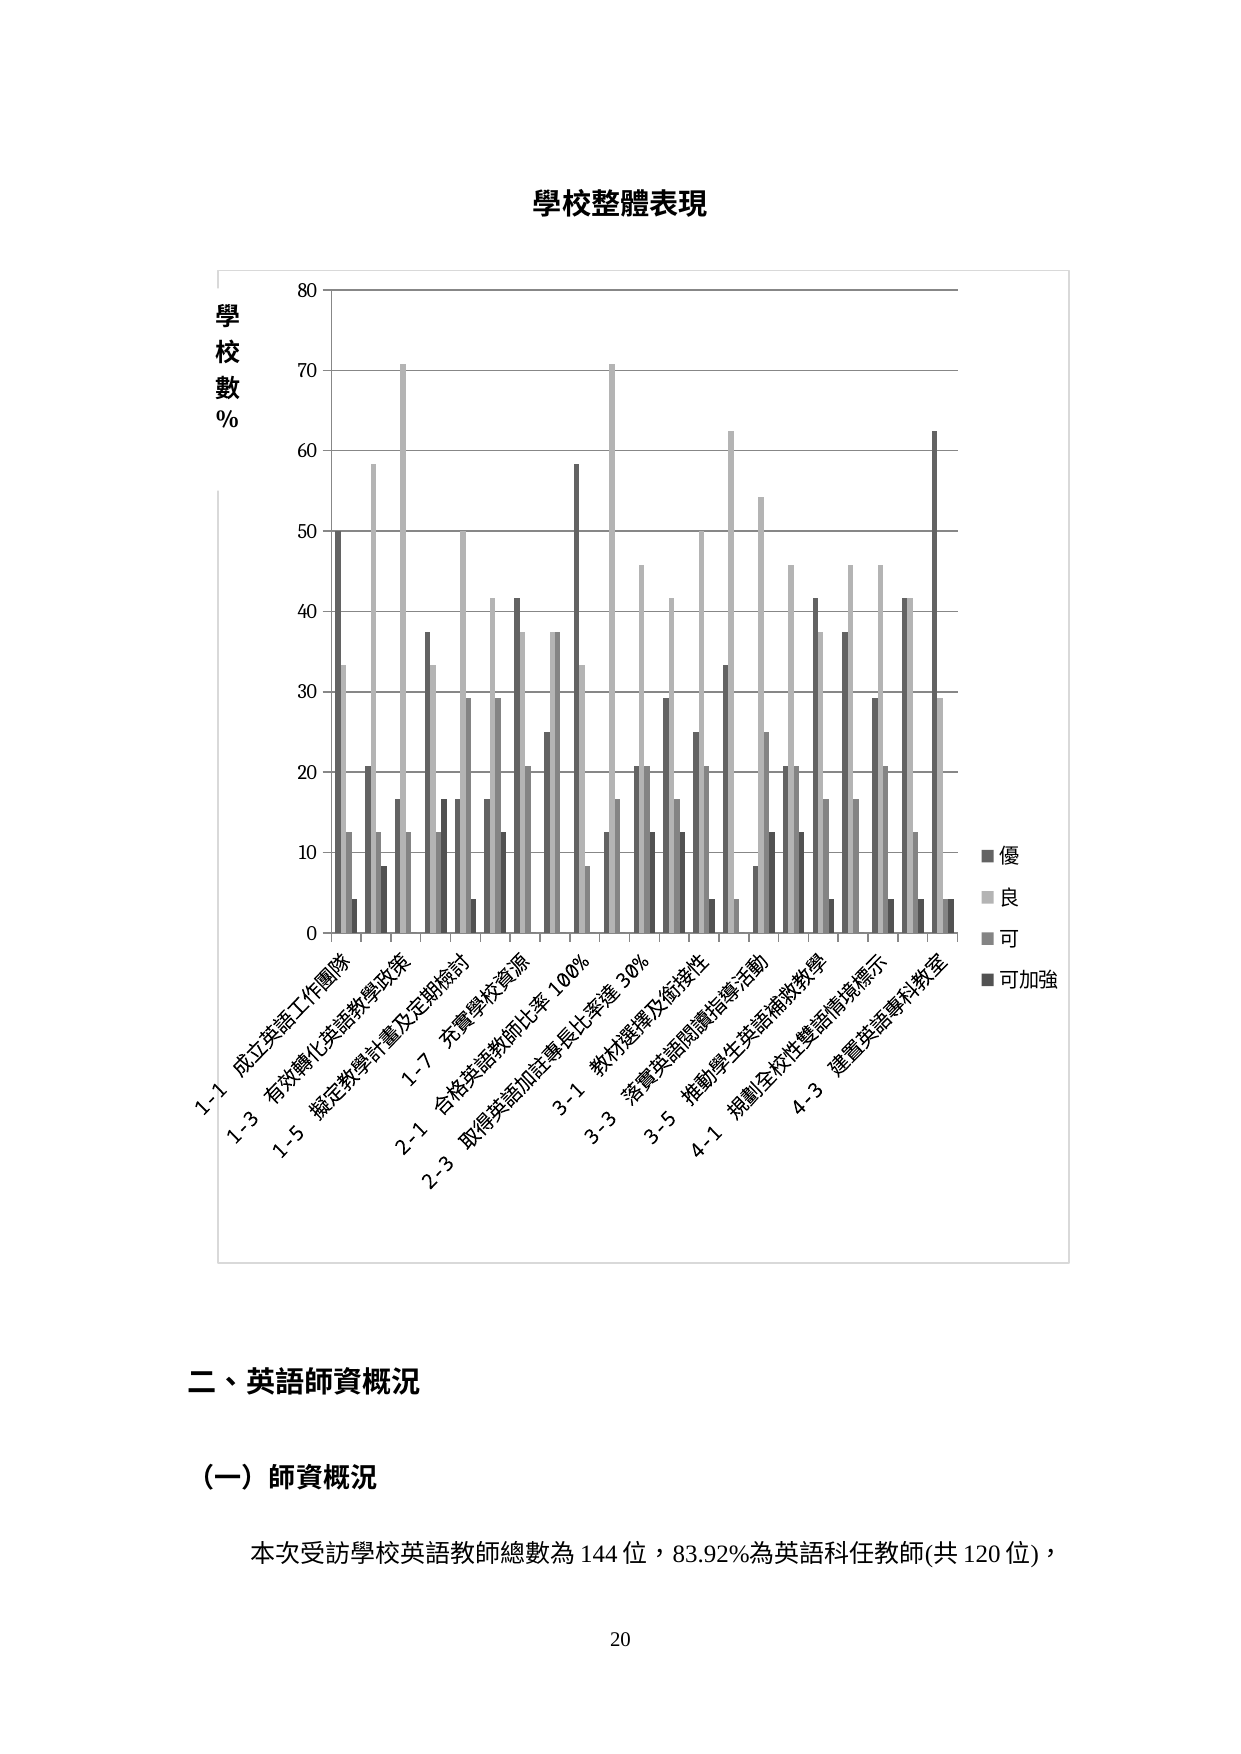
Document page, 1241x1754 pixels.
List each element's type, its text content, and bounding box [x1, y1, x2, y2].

text 學校整體表現 [188, 164, 1053, 239]
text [187, 1532, 1053, 1570]
text （一）師資概況 [187, 1438, 1053, 1513]
text 二、英語師資概況 [187, 1342, 1053, 1417]
